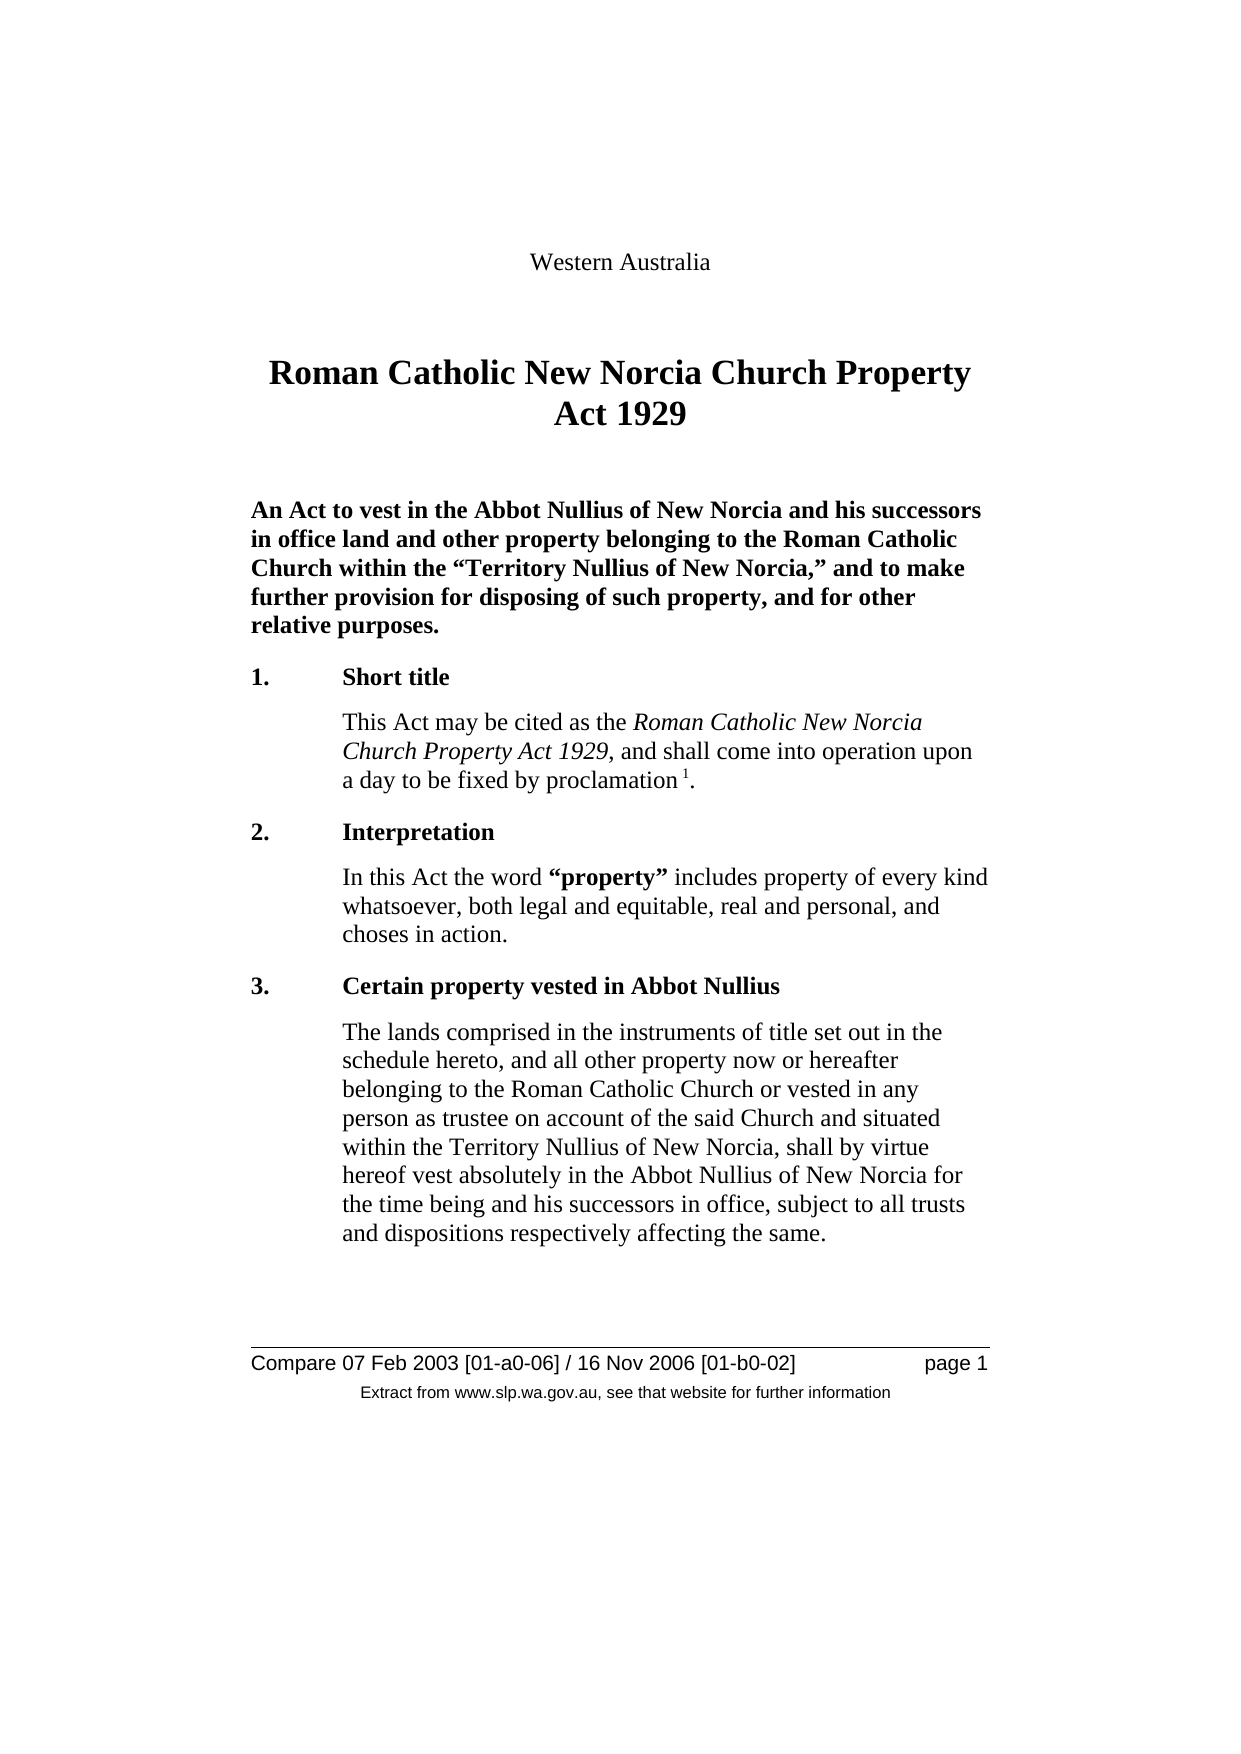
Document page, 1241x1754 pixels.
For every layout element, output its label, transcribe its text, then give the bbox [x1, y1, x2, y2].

subtitle 2. Interpretation [251, 817, 990, 845]
title An Act to vest in the Abbot Nullius of New Norcia and his successors in office land and other property belonging to the Roman Catholic Church within the “Territory Nullius of New Norcia,” and to make further provision for disposing of such property, and for other relative purposes. [251, 495, 990, 639]
text In this Act the word “property” includes property of every kind whatsoever, both legal and equitable, real and personal, and choses in action. [251, 862, 990, 948]
subtitle 3. Certain property vested in Abbot Nullius [251, 971, 990, 1000]
text Western Australia [251, 247, 990, 276]
text This Act may be cited as the Roman Catholic New Norcia Church Property Act 1929, and shall come into operation upon a day to be fixed by proclamation 1. [251, 707, 990, 794]
text Roman Catholic New Norcia Church Property Act 1929 [251, 351, 990, 433]
text The lands comprised in the instruments of title set out in the schedule hereto, and all other property now or hereafter belonging to the Roman Catholic Church or vested in any person as trustee on account of the said Church and situated within the Territory Nullius of New Norcia, shall by virtue hereof vest absolutely in the Abbot Nullius of New Norcia for the time being and his successors in office, subject to all trusts and dispositions respectively affecting the same. [251, 1017, 990, 1247]
subtitle 1. Short title [251, 662, 990, 691]
